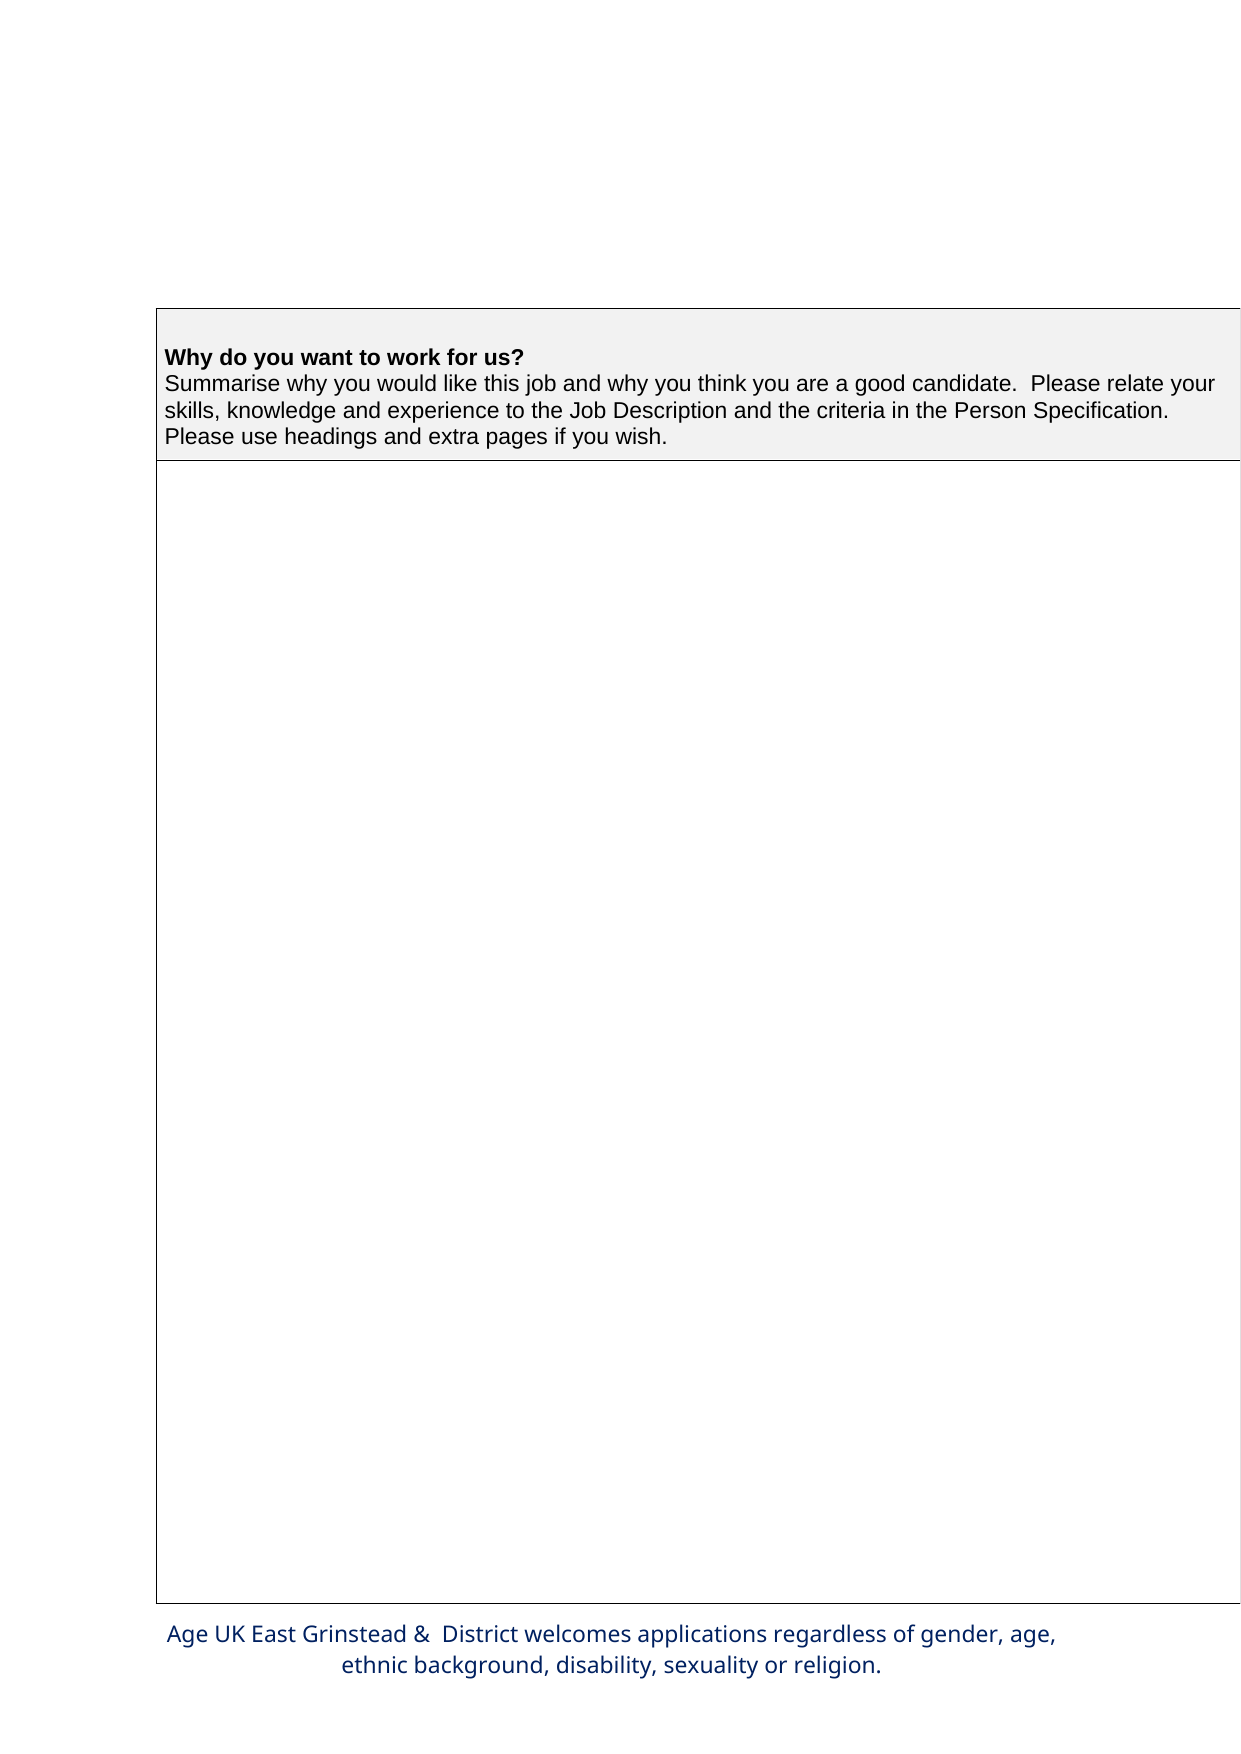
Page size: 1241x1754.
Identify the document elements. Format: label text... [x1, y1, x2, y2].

table_cell [157, 461, 1240, 1603]
table_header Why do you want to work for us? Summarise why you would like this job and why you think you are a good candidate. Please relate your skills, knowledge and experience to the Job Description and the criteria in the Person Specification. Please use headings and extra pages if you wish. [157, 309, 1240, 459]
